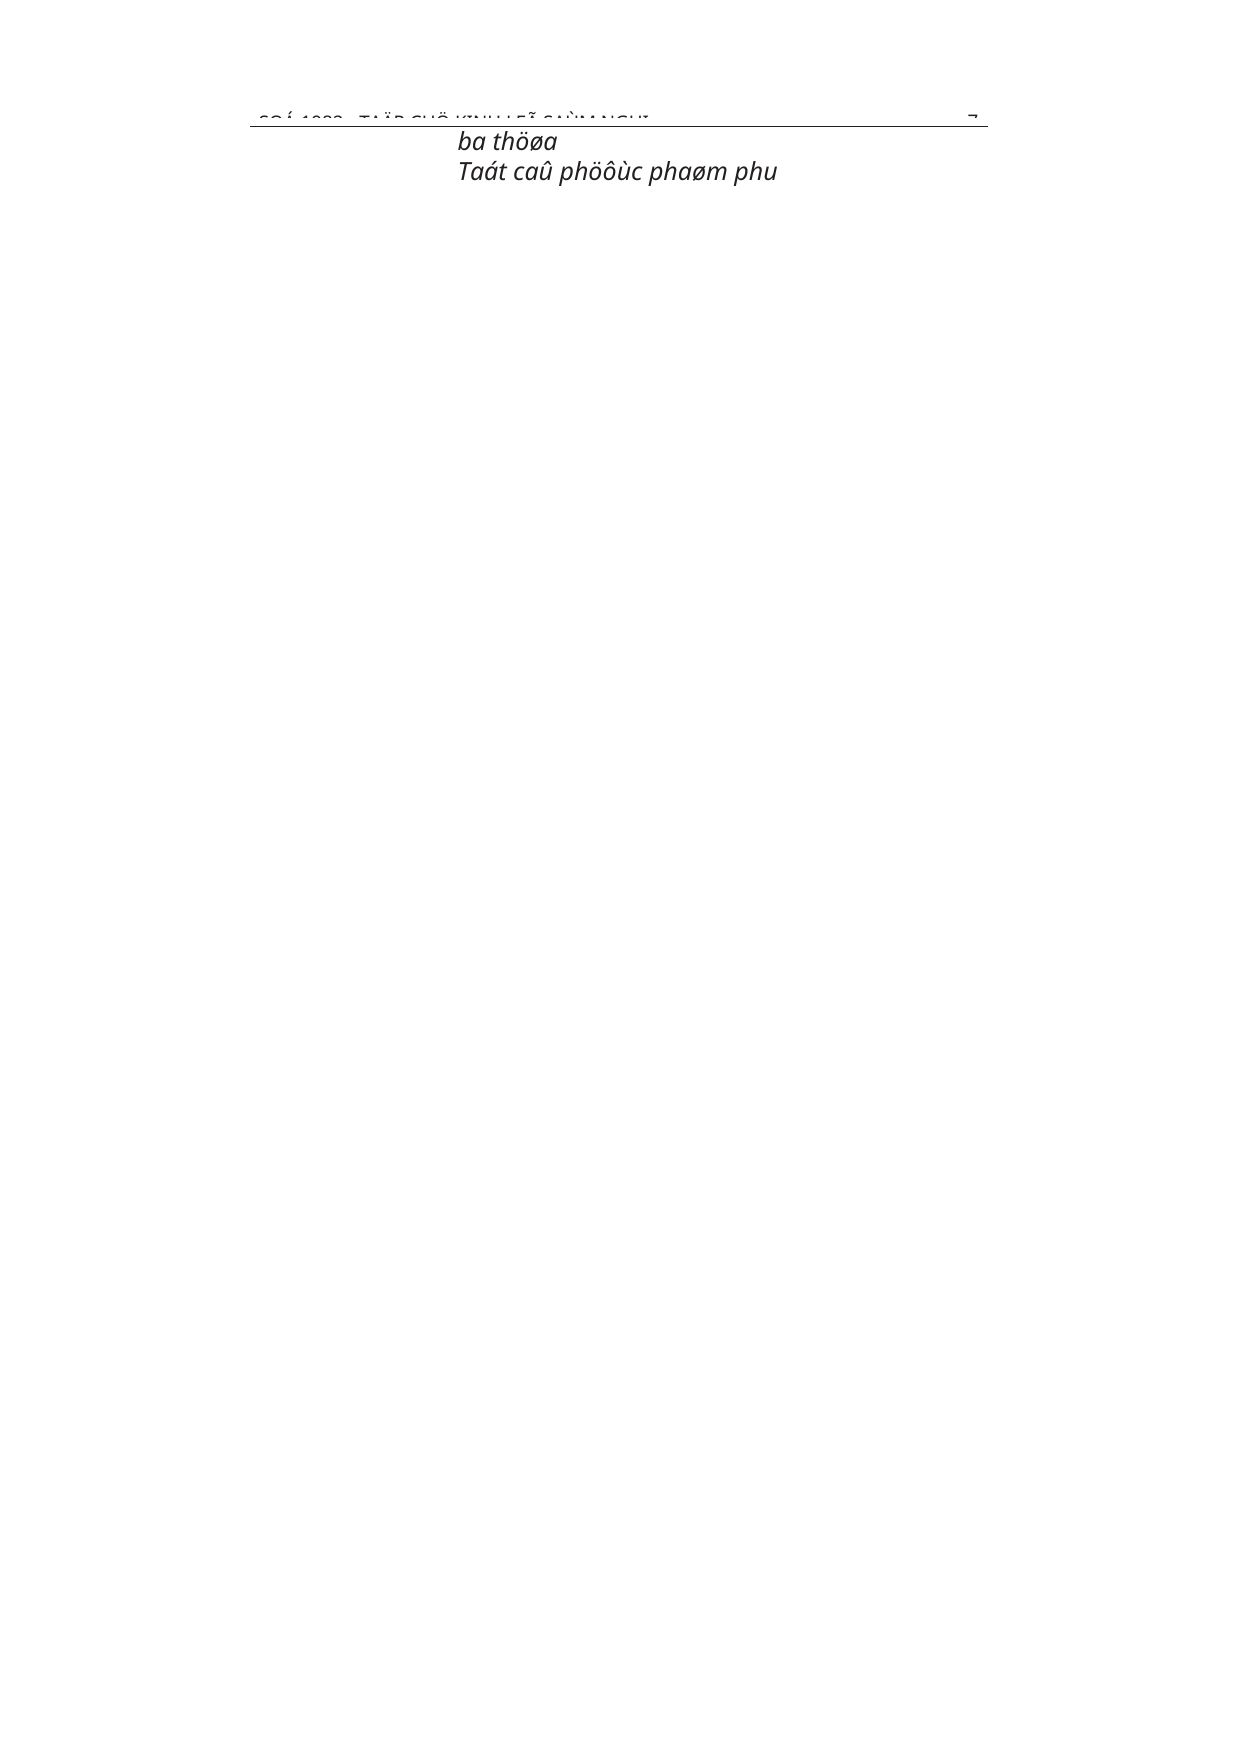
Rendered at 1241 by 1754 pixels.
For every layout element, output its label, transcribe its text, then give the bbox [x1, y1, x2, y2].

text Taát caû phöôùc phaøm phu [457, 157, 1092, 187]
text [457, 125, 681, 157]
